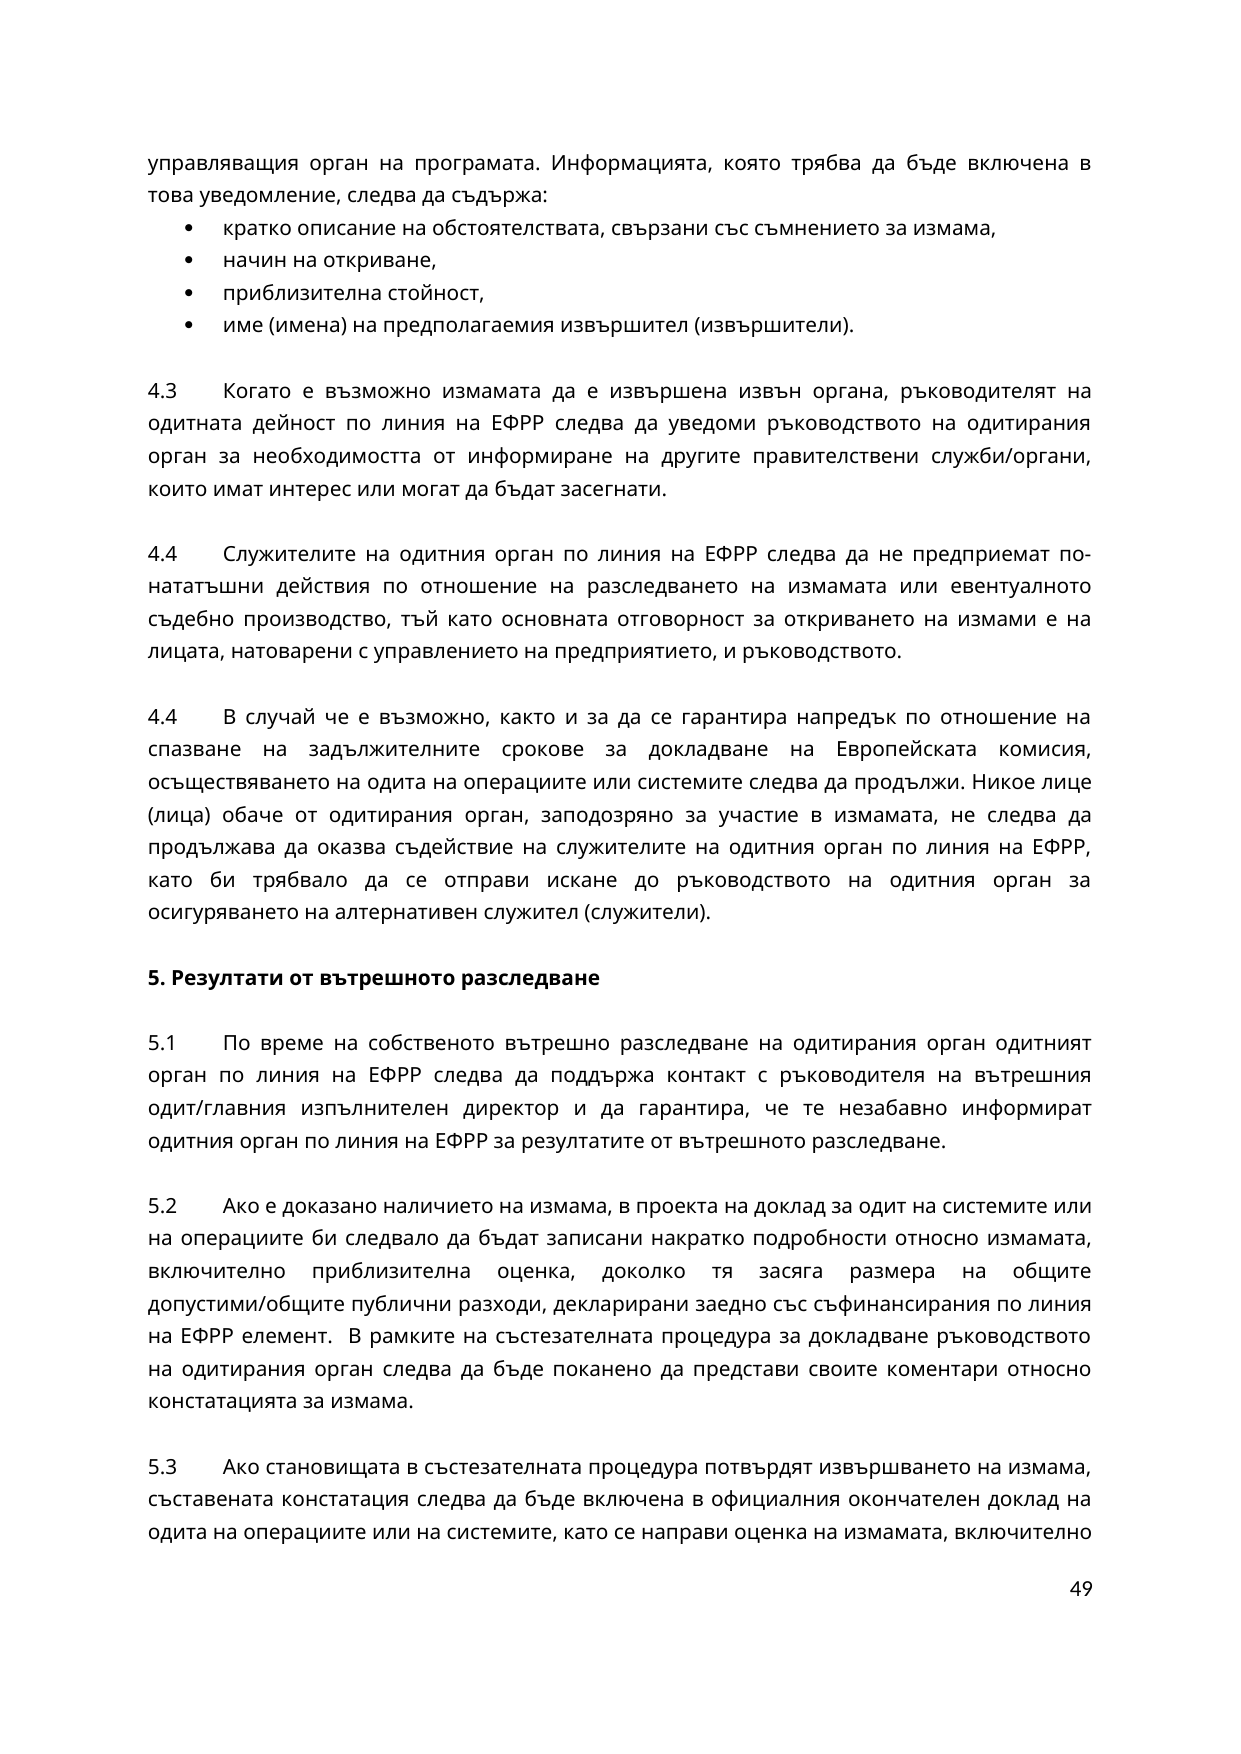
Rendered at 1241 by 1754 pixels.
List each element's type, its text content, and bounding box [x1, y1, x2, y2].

list начин на откриване, [185, 245, 1093, 274]
text 5.2 Ако е доказано наличието на измама, в проекта на доклад за одит на системите или на операциите би следвало да бъдат записани накратко подробности относно измамата, включително приблизителна оценка, доколко тя засяга размера на общите допустими/общите публични разходи, декларирани заедно със съфинансирания по линия на ЕФРР елемент. В рамките на състезателната процедура за докладване ръководството на одитирания орган следва да бъде поканено да представи своите коментари относно констатацията за измама. [148, 1191, 1093, 1415]
text 4.3 Когато е възможно измамата да е извършена извън органа, ръководителят на одитната дейност по линия на ЕФРР следва да уведоми ръководството на одитирания орган за необходимостта от информиране на другите правителствени служби/органи, които имат интерес или могат да бъдат засегнати. [148, 376, 1093, 502]
list име (имена) на предполагаемия извършител (извършители). [185, 311, 1093, 339]
list приблизителна стойност, [185, 278, 1093, 306]
text 5. Резултати от вътрешното разследване [148, 963, 1093, 991]
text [148, 148, 1093, 209]
text 4.4 Служителите на одитния орган по линия на ЕФРР следва да не предприемат по-нататъшни действия по отношение на разследването на измамата или евентуалното съдебно производство, тъй като основната отговорност за откриването на измами е на лицата, натоварени с управлението на предприятието, и ръководството. [148, 539, 1093, 665]
text 4.4 В случай че е възможно, както и за да се гарантира напредък по отношение на спазване на задължителните срокове за докладване на Европейската комисия, осъществяването на одита на операциите или системите следва да продължи. Никое лице (лица) обаче от одитирания орган, заподозряно за участие в измамата, не следва да продължава да оказва съдействие на служителите на одитния орган по линия на ЕФРР, като би трябвало да се отправи искане до ръководството на одитния орган за осигуряването на алтернативен служител (служители). [148, 702, 1093, 926]
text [148, 1452, 1093, 1545]
text 5.1 По време на собственото вътрешно разследване на одитирания орган одитният орган по линия на ЕФРР следва да поддържа контакт с ръководителя на вътрешния одит/главния изпълнителен директор и да гарантира, че те незабавно информират одитния орган по линия на ЕФРР за резултатите от вътрешното разследване. [148, 1028, 1093, 1154]
list кратко описание на обстоятелствата, свързани със съмнението за измама, [185, 213, 1093, 241]
